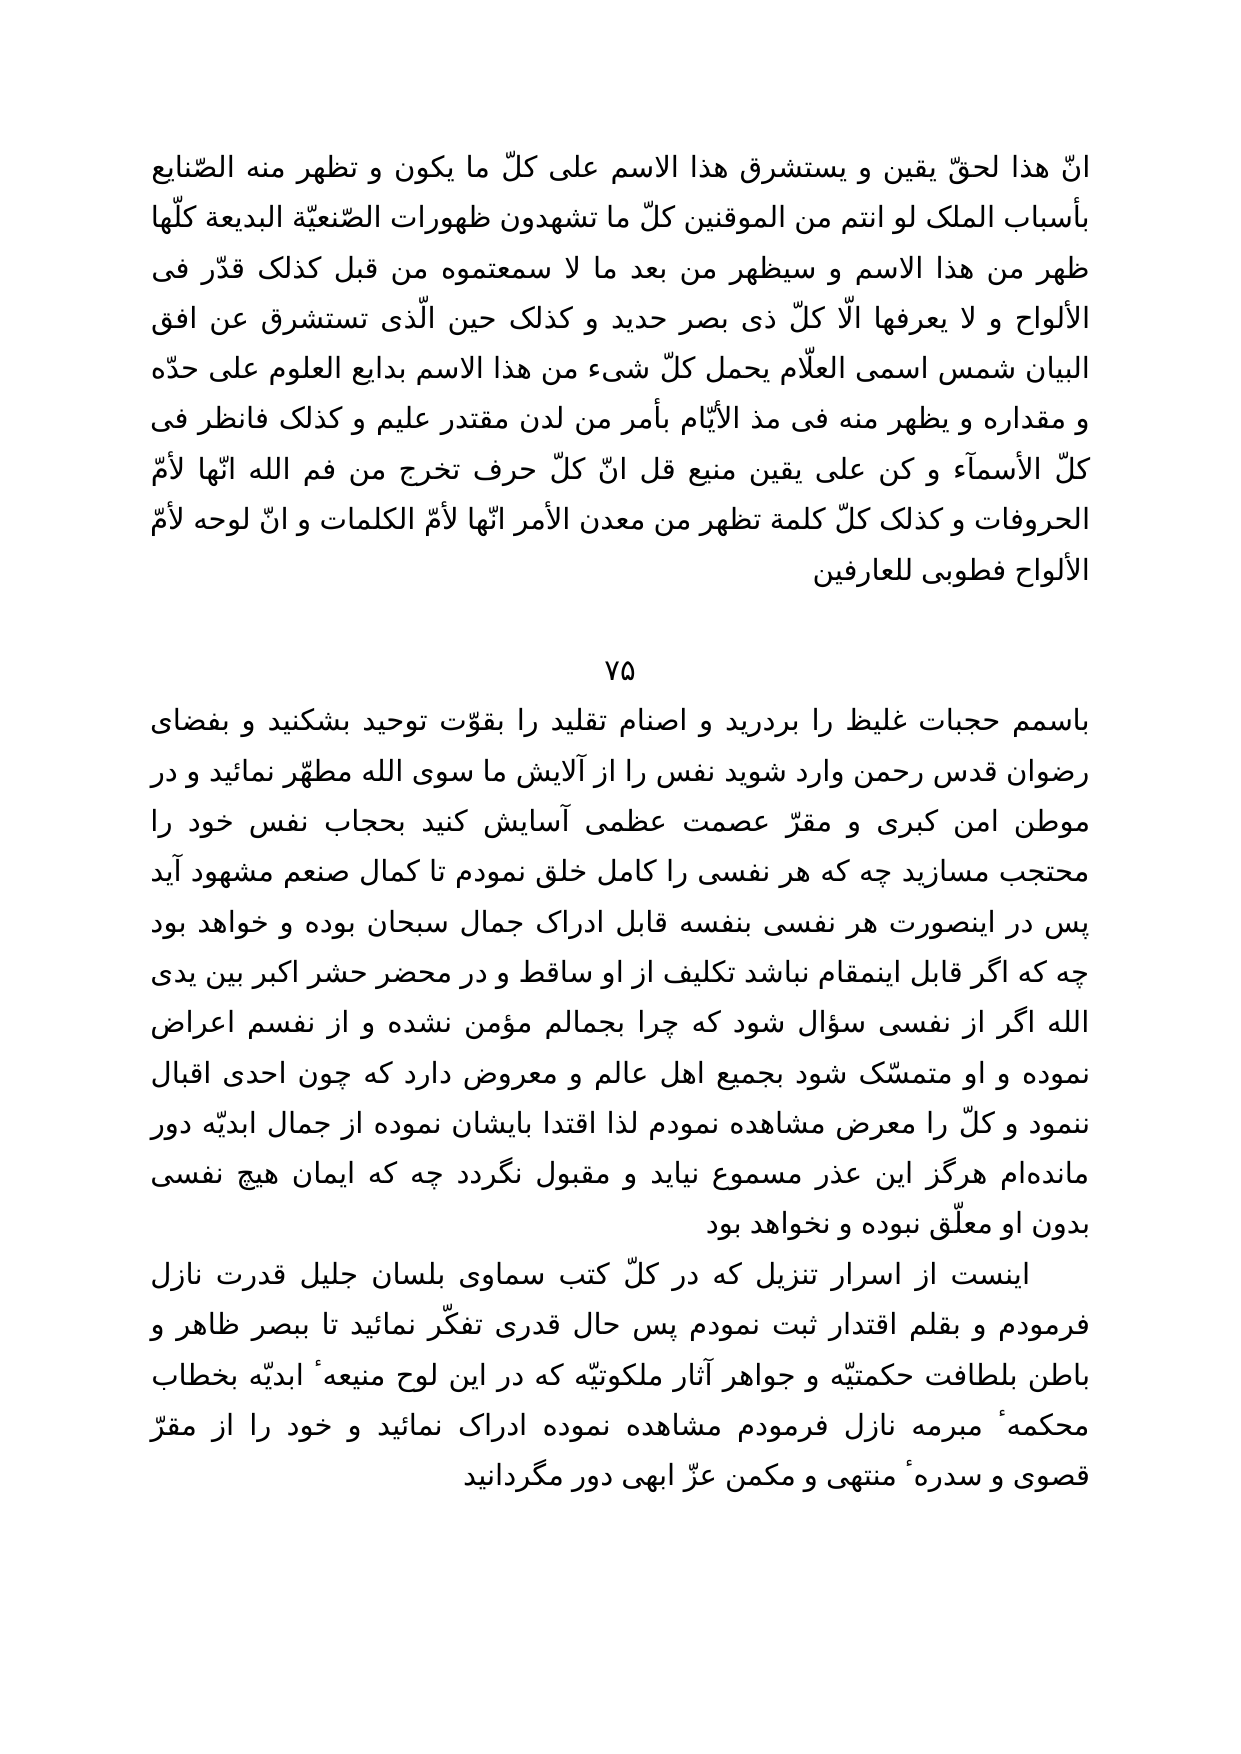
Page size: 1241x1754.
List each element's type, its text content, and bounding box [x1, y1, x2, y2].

text ۷۵ [150, 653, 1090, 687]
text باسمم حجبات غلیظ را بردرید و اصنام تقلید را بقوّت توحید بشکنید و بفضای رضوان قدس رحمن وارد شوید نفس را از آلایش ما سوی الله مطهّر نمائید و در موطن امن کبری و مقرّ عصمت عظمی آسایش کنید بحجاب نفس خود را محتجب مسازید چه که هر نفسی را کامل خلق نمودم تا کمال صنعم مشهود آید پس در اینصورت هر نفسی بنفسه قابل ادراک جمال سبحان بوده و خواهد بود چه که اگر قابل اینمقام نباشد تکلیف از او ساقط و در محضر حشر اکبر بین یدی الله اگر از نفسی سؤال شود که چرا بجمالم مؤمن نشده و از نفسم اعراض نموده‌ و او متمسّک شود بجمیع اهل عالم و معروض دارد که چون احدی اقبال ننمود و کلّ را معرض مشاهده نمودم لذا اقتدا بایشان نموده از جمال ابدیّه دور مانده‌ام هرگز این عذر مسموع نیاید و مقبول نگردد چه که ایمان هیچ نفسی بدون او معلّق نبوده و نخواهد بود [150, 703, 1090, 1240]
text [150, 150, 1090, 586]
text اینست از اسرار تنزیل که در کلّ کتب سماوی بلسان جلیل قدرت نازل فرمودم و بقلم اقتدار ثبت نمودم پس حال قدری تفکّر نمائید تا ببصر ظاهر و باطن بلطافت حکمتیّه و جواهر آثار ملکوتیّه که در این لوح منیعهٴ ابدیّه بخطاب محکمهٴ مبرمه نازل فرمودم مشاهده نموده ادراک نمائید و خود را از مقرّ قصوی و سدرهٴ منتهی و مکمن عزّ ابهی دور مگردانید [150, 1257, 1090, 1492]
